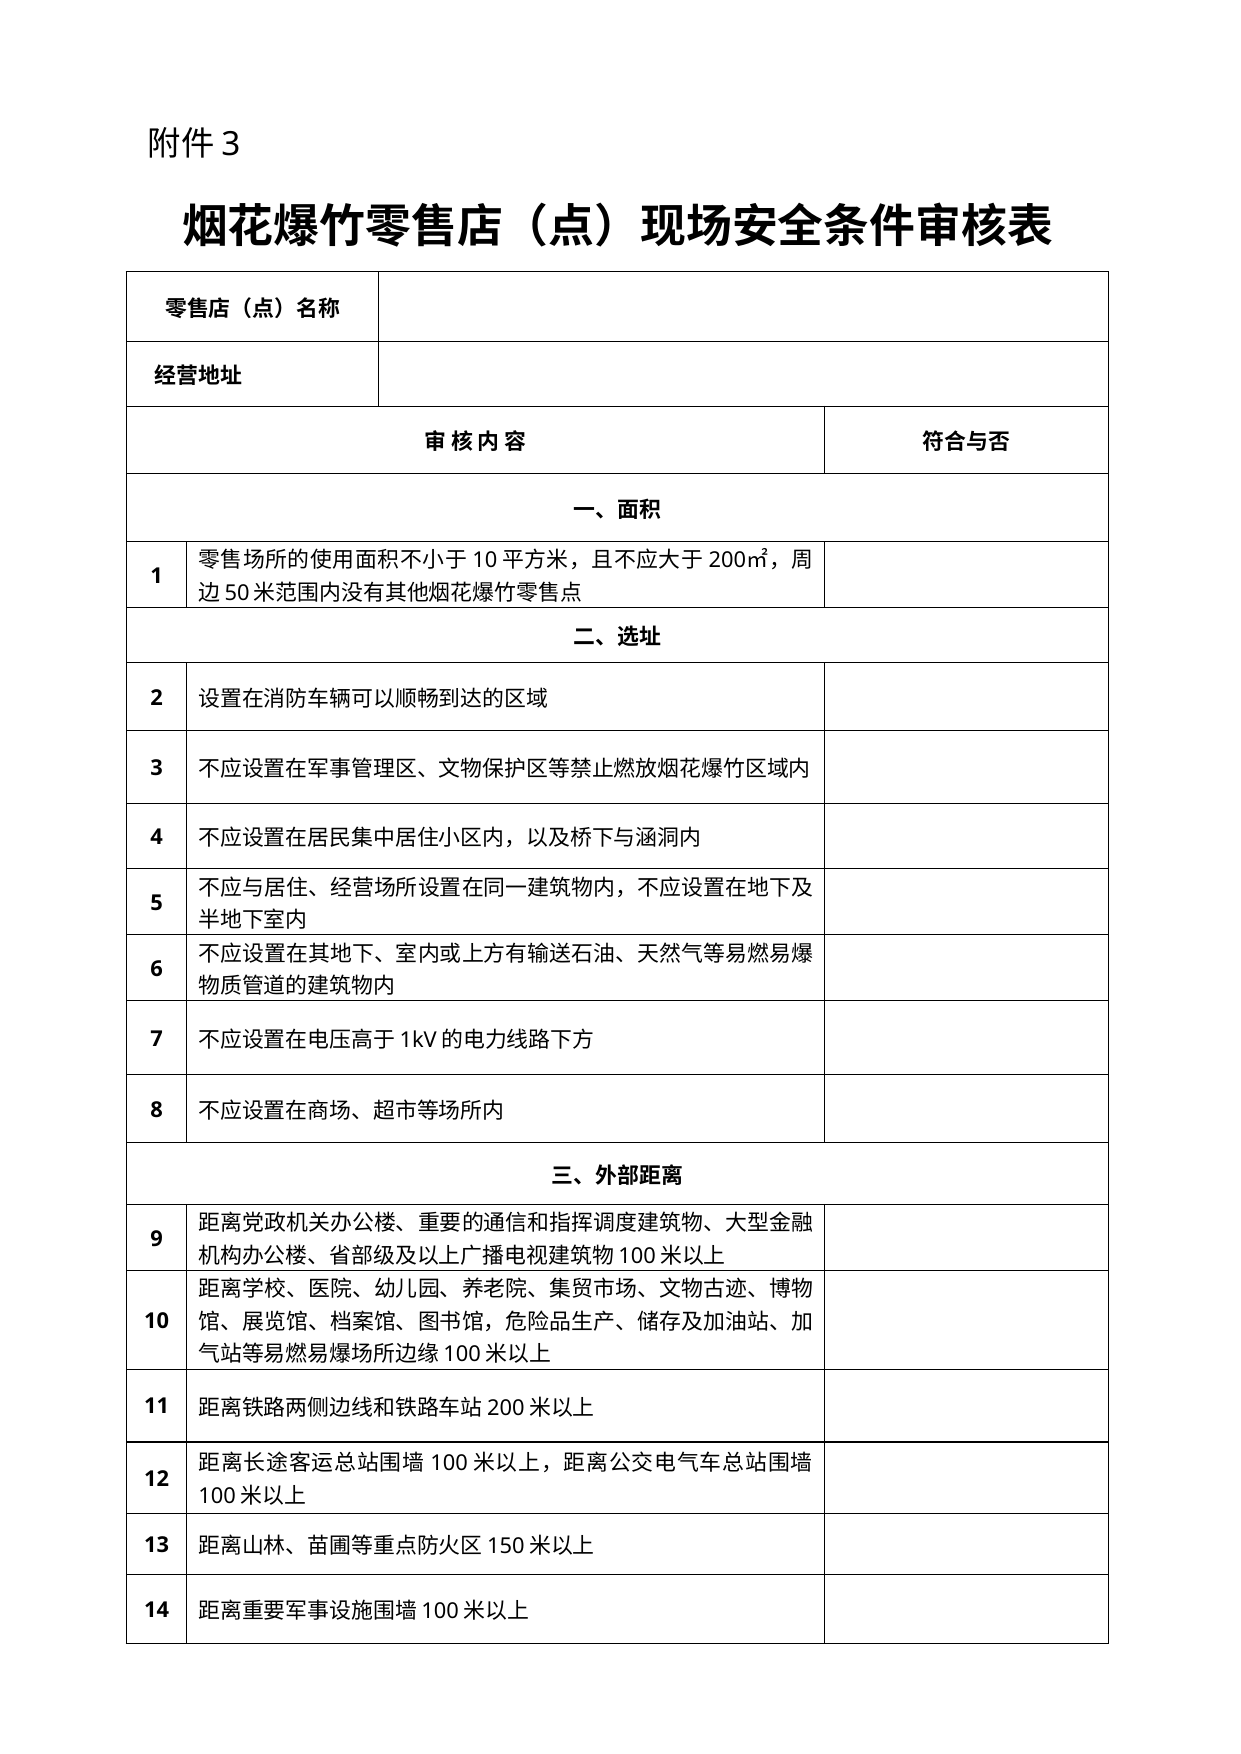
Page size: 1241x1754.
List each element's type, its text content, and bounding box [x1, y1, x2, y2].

table_header 零售店（点）名称 [127, 272, 378, 341]
table_cell 6 [127, 935, 186, 1000]
text 附件3 [148, 109, 1087, 174]
table_cell 12 [127, 1443, 186, 1513]
table_cell 距离长途客运总站围墙100米以上，距离公交电气车总站围墙100米以上 [187, 1443, 824, 1513]
table_cell [825, 1370, 1108, 1441]
table_cell 一、面积 [127, 474, 1108, 541]
table_cell [825, 1075, 1108, 1142]
table_cell 8 [127, 1075, 186, 1142]
table_cell 距离学校、医院、幼儿园、养老院、集贸市场、文物古迹、博物馆、展览馆、档案馆、图书馆，危险品生产、储存及加油站、加气站等易燃易爆场所边缘100米以上 [187, 1271, 824, 1368]
table_cell [825, 1205, 1108, 1270]
table_cell 不应设置在电压高于1kV的电力线路下方 [187, 1001, 824, 1074]
table_cell 审 核 内 容 [127, 407, 824, 473]
table_cell 距离铁路两侧边线和铁路车站200米以上 [187, 1370, 824, 1441]
table_cell 不应设置在居民集中居住小区内，以及桥下与涵洞内 [187, 804, 824, 868]
table_cell [825, 1443, 1108, 1513]
table_cell 2 [127, 663, 186, 730]
table_cell 距离重要军事设施围墙100米以上 [187, 1575, 824, 1643]
table_cell 5 [127, 869, 186, 934]
table_cell 13 [127, 1514, 186, 1574]
table_cell 三、外部距离 [127, 1143, 1108, 1204]
table_cell 零售场所的使用面积不小于10平方米，且不应大于200㎡，周边50米范围内没有其他烟花爆竹零售点 [187, 542, 824, 607]
table_cell [825, 1001, 1108, 1074]
table_cell [825, 935, 1108, 1000]
table_cell 设置在消防车辆可以顺畅到达的区域 [187, 663, 824, 730]
table_cell [825, 542, 1108, 607]
table_cell 7 [127, 1001, 186, 1074]
table_cell 不应设置在军事管理区、文物保护区等禁止燃放烟花爆竹区域内 [187, 731, 824, 803]
table_cell [825, 731, 1108, 803]
table_cell 10 [127, 1271, 186, 1368]
table_cell [825, 1271, 1108, 1368]
table_cell 14 [127, 1575, 186, 1643]
table_cell [825, 1514, 1108, 1574]
table_cell [825, 1575, 1108, 1643]
table_cell 3 [127, 731, 186, 803]
table_cell 1 [127, 542, 186, 607]
table_cell [825, 804, 1108, 868]
table_cell 不应设置在其地下、室内或上方有输送石油、天然气等易燃易爆物质管道的建筑物内 [187, 935, 824, 1000]
table_cell 符合与否 [825, 407, 1108, 473]
table_cell 不应设置在商场、超市等场所内 [187, 1075, 824, 1142]
text 烟花爆竹零售店（点）现场安全条件审核表 [148, 174, 1087, 271]
table_cell 不应与居住、经营场所设置在同一建筑物内，不应设置在地下及半地下室内 [187, 869, 824, 934]
table_cell 距离党政机关办公楼、重要的通信和指挥调度建筑物、大型金融机构办公楼、省部级及以上广播电视建筑物100米以上 [187, 1205, 824, 1270]
table_cell 4 [127, 804, 186, 868]
table_cell 距离山林、苗圃等重点防火区150米以上 [187, 1514, 824, 1574]
table_cell [825, 663, 1108, 730]
table_cell 二、选址 [127, 608, 1108, 662]
table_cell 11 [127, 1370, 186, 1441]
table_cell [825, 869, 1108, 934]
table_cell 经营地址 [127, 342, 378, 406]
table_cell [379, 342, 1108, 406]
table_header [379, 272, 1108, 341]
table_cell 9 [127, 1205, 186, 1270]
